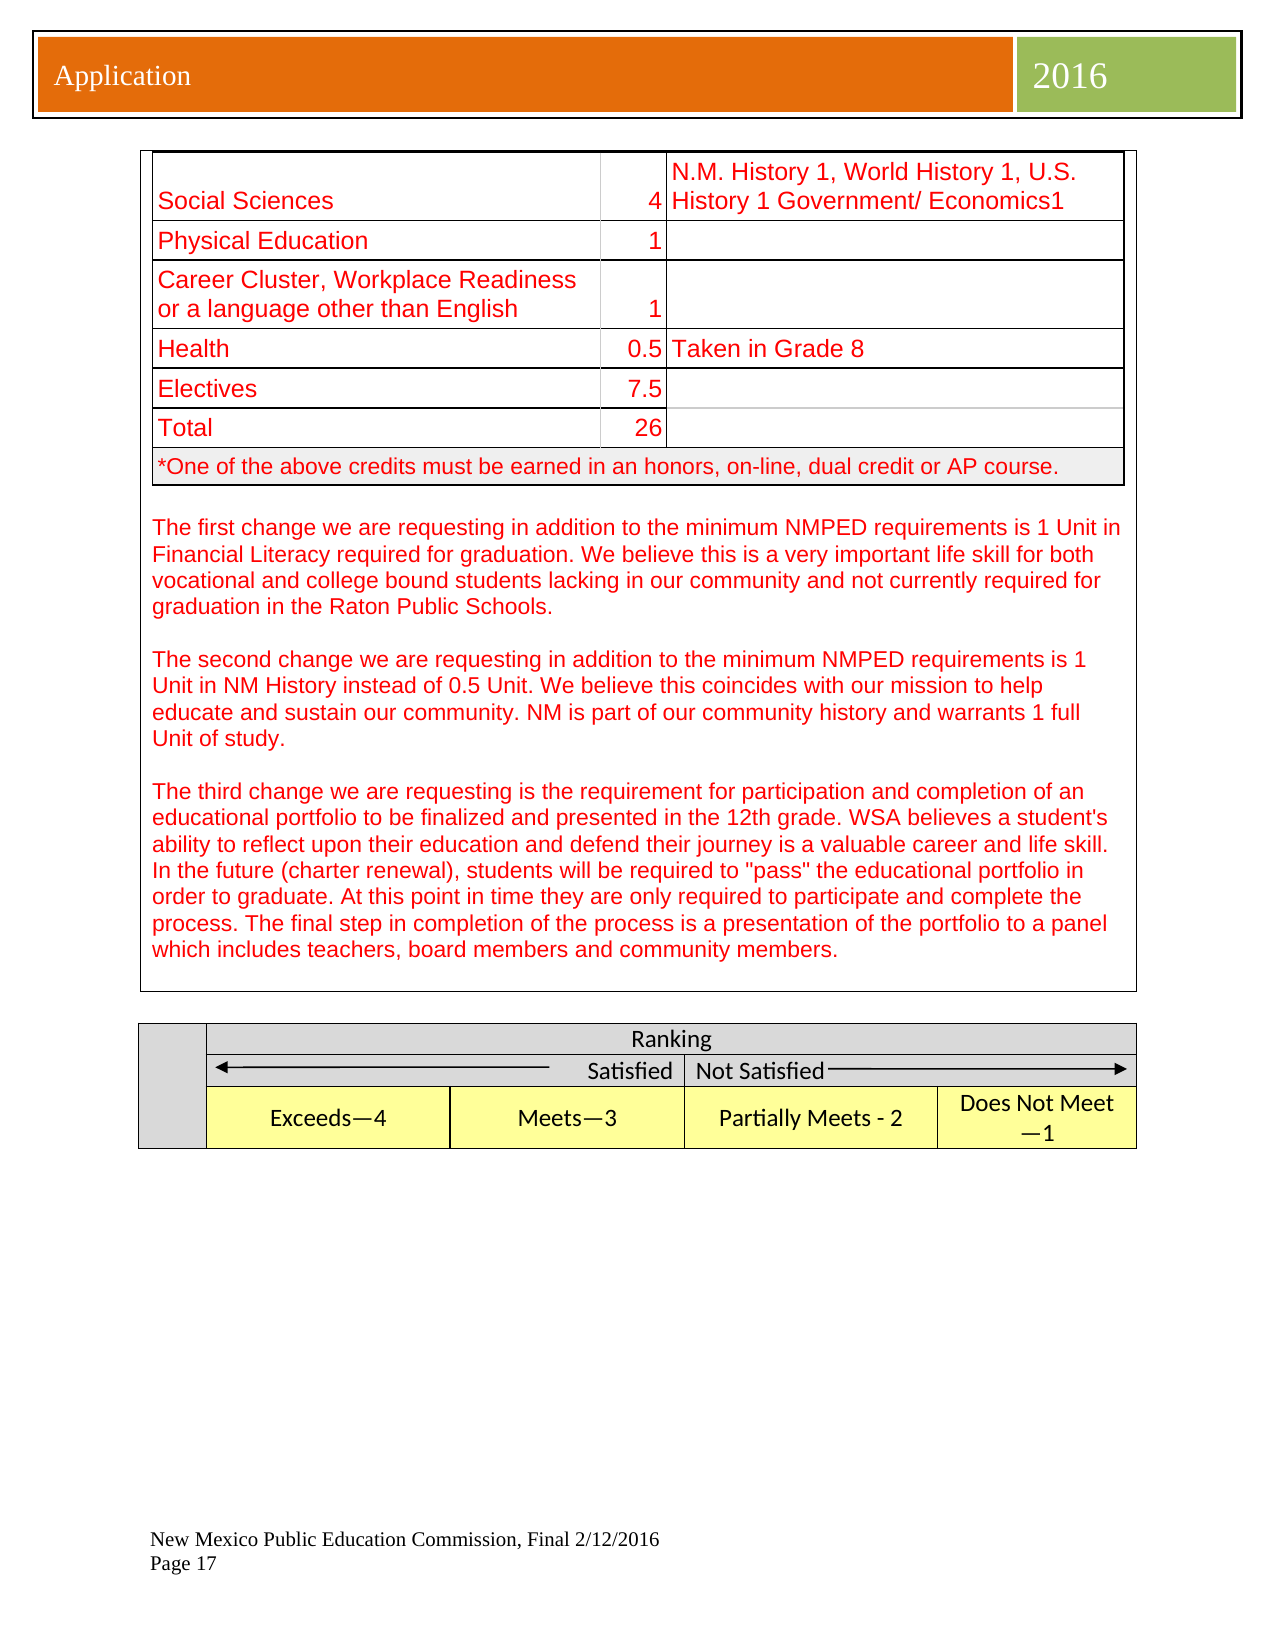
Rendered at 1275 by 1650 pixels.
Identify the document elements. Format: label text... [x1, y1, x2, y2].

table_cell Meets—3 [451, 1087, 684, 1148]
table_cell Does Not Meet—1 [938, 1087, 1136, 1148]
table_header Ranking [207, 1024, 1136, 1054]
table_header [139, 1024, 206, 1148]
table_cell Not Satisfied [685, 1055, 1136, 1086]
table_cell Partially Meets - 2 [685, 1087, 937, 1148]
table_cell Exceeds—4 [207, 1087, 449, 1148]
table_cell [141, 151, 1136, 991]
table_cell Satisfied [207, 1055, 684, 1086]
